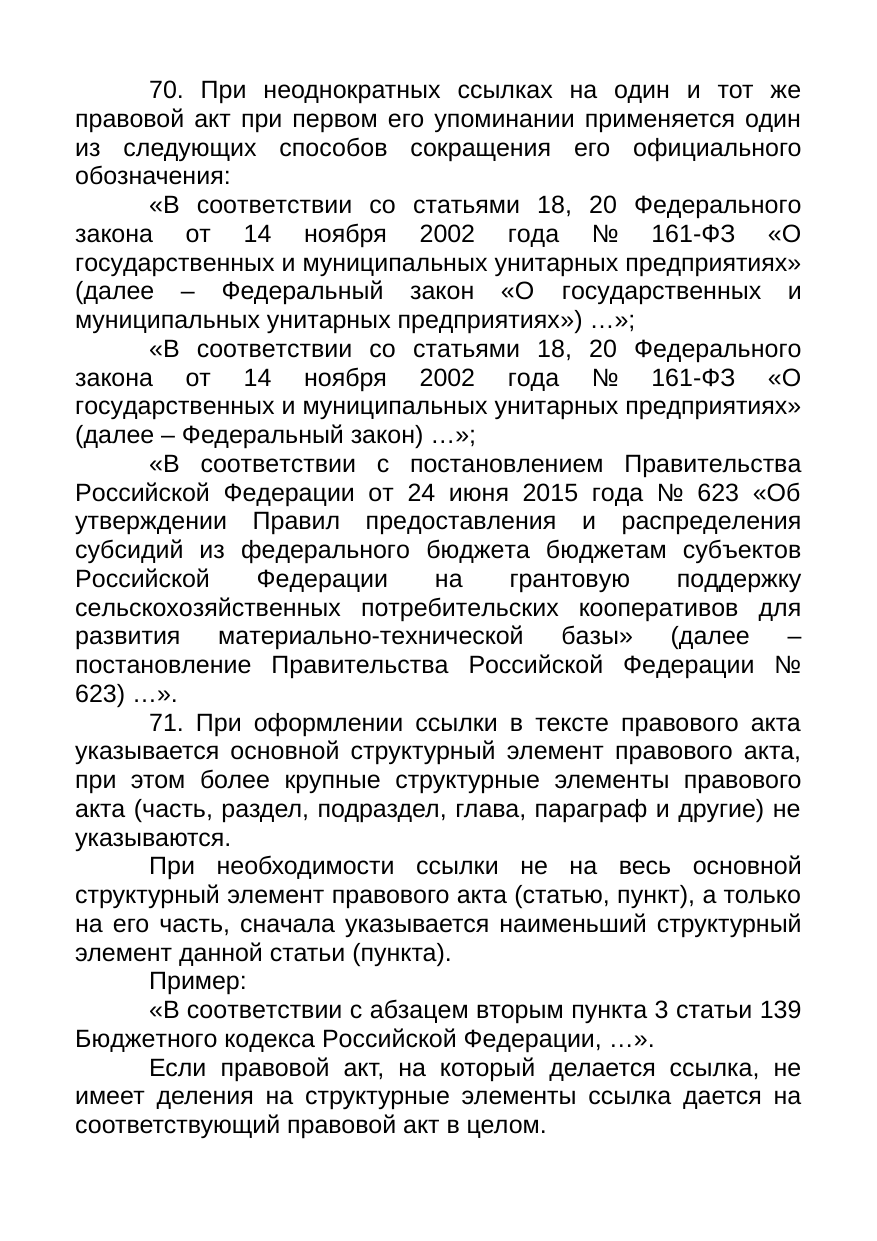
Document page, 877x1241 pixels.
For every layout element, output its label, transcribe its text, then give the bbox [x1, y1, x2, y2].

text «В соответствии с абзацем вторым пункта 3 статьи 139 Бюджетного кодекса Российской Федерации, …». [75, 995, 802, 1052]
text При необходимости ссылки не на весь основной структурный элемент правового акта (статью, пункт), а только на его часть, сначала указывается наименьший структурный элемент данной статьи (пункта). [75, 851, 802, 966]
text Пример: [75, 966, 802, 995]
text Если правовой акт, на который делается ссылка, не имеет деления на структурные элементы ссылка дается на соответствующий правовой акт в целом. [75, 1052, 802, 1139]
text 70. При неоднократных ссылках на один и тот же правовой акт при первом его упоминании применяется один из следующих способов сокращения его официального обозначения: [75, 75, 802, 190]
text «В соответствии с постановлением Правительства Российской Федерации от 24 июня 2015 года № 623 «Об утверждении Правил предоставления и распределения субсидий из федерального бюджета бюджетам субъектов Российской Федерации на грантовую поддержку сельскохозяйственных потребительских кооперативов для развития материально-технической базы» (далее – постановление Правительства Российской Федерации № 623) …». [75, 449, 802, 707]
text 71. При оформлении ссылки в тексте правового акта указывается основной структурный элемент правового акта, при этом более крупные структурные элементы правового акта (часть, раздел, подраздел, глава, параграф и другие) не указываются. [75, 707, 802, 851]
text «В соответствии со статьями 18, 20 Федерального закона от 14 ноября 2002 года № 161-ФЗ «О государственных и муниципальных унитарных предприятиях» (далее – Федеральный закон) …»; [75, 334, 802, 449]
text «В соответствии со статьями 18, 20 Федерального закона от 14 ноября 2002 года № 161-ФЗ «О государственных и муниципальных унитарных предприятиях» (далее – Федеральный закон «О государственных и муниципальных унитарных предприятиях») …»; [75, 190, 802, 334]
